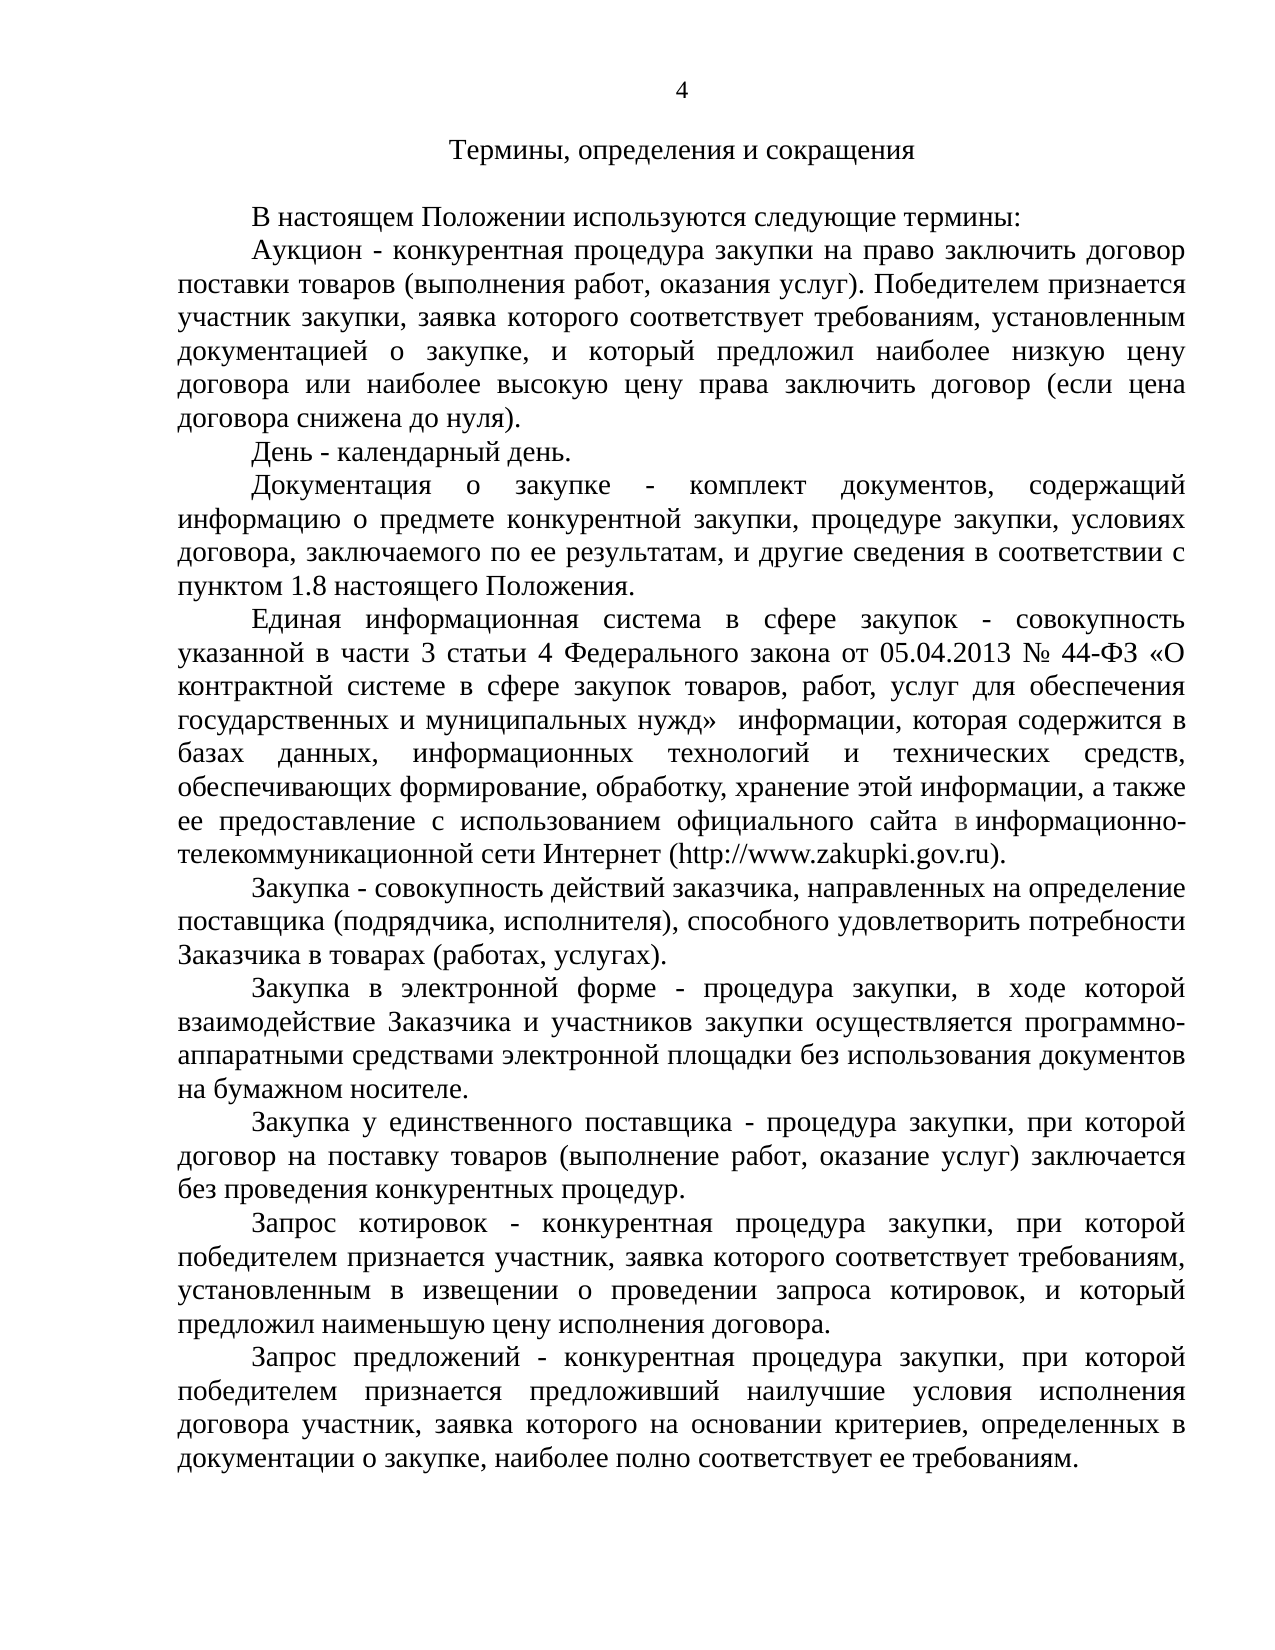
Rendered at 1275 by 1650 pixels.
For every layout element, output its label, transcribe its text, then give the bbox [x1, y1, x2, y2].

text Документация о закупке - комплект документов, содержащий информацию о предмете конкурентной закупки, процедуре закупки, условиях договора, заключаемого по ее результатам, и другие сведения в соответствии с пунктом 1.8 настоящего Положения. [177, 467, 1186, 601]
text Закупка у единственного поставщика - процедура закупки, при которой договор на поставку товаров (выполнение работ, оказание услуг) заключается без проведения конкурентных процедур. [177, 1104, 1186, 1205]
text Запрос котировок - конкурентная процедура закупки, при которой победителем признается участник, заявка которого соответствует требованиям, установленным в извещении о проведении запроса котировок, и который предложил наименьшую цену исполнения договора. [177, 1205, 1186, 1339]
text День - календарный день. [177, 434, 1186, 467]
text В настоящем Положении используются следующие термины: [177, 199, 1186, 232]
text Закупка - совокупность действий заказчика, направленных на определение поставщика (подрядчика, исполнителя), способного удовлетворить потребности Заказчика в товарах (работах, услугах). [177, 870, 1186, 970]
text Закупка в электронной форме - процедура закупки, в ходе которой взаимодействие Заказчика и участников закупки осуществляется программно-аппаратными средствами электронной площадки без использования документов на бумажном носителе. [177, 970, 1186, 1104]
text Запрос предложений - конкурентная процедура закупки, при которой победителем признается предложивший наилучшие условия исполнения договора участник, заявка которого на основании критериев, определенных в документации о закупке, наиболее полно соответствует ее требованиям. [177, 1339, 1186, 1473]
text Аукцион - конкурентная процедура закупки на право заключить договор поставки товаров (выполнения работ, оказания услуг). Победителем признается участник закупки, заявка которого соответствует требованиям, установленным документацией о закупке, и который предложил наиболее низкую цену договора или наиболее высокую цену права заключить договор (если цена договора снижена до нуля). [177, 232, 1186, 434]
subtitle Единая информационная система в сфере закупок - совокупность указанной в части 3 статьи 4 Федерального закона от 05.04.2013 № 44-ФЗ «О контрактной системе в сфере закупок товаров, работ, услуг для обеспечения государственных и муниципальных нужд» информации, которая содержится в базах данных, информационных технологий и технических средств, обеспечивающих формирование, обработку, хранение этой информации, а также ее предоставление с использованием официального сайта в информационно-телекоммуникационной сети Интернет (http://www.zakupki.gov.ru). [177, 601, 1186, 870]
text Термины, определения и сокращения [177, 132, 1186, 165]
